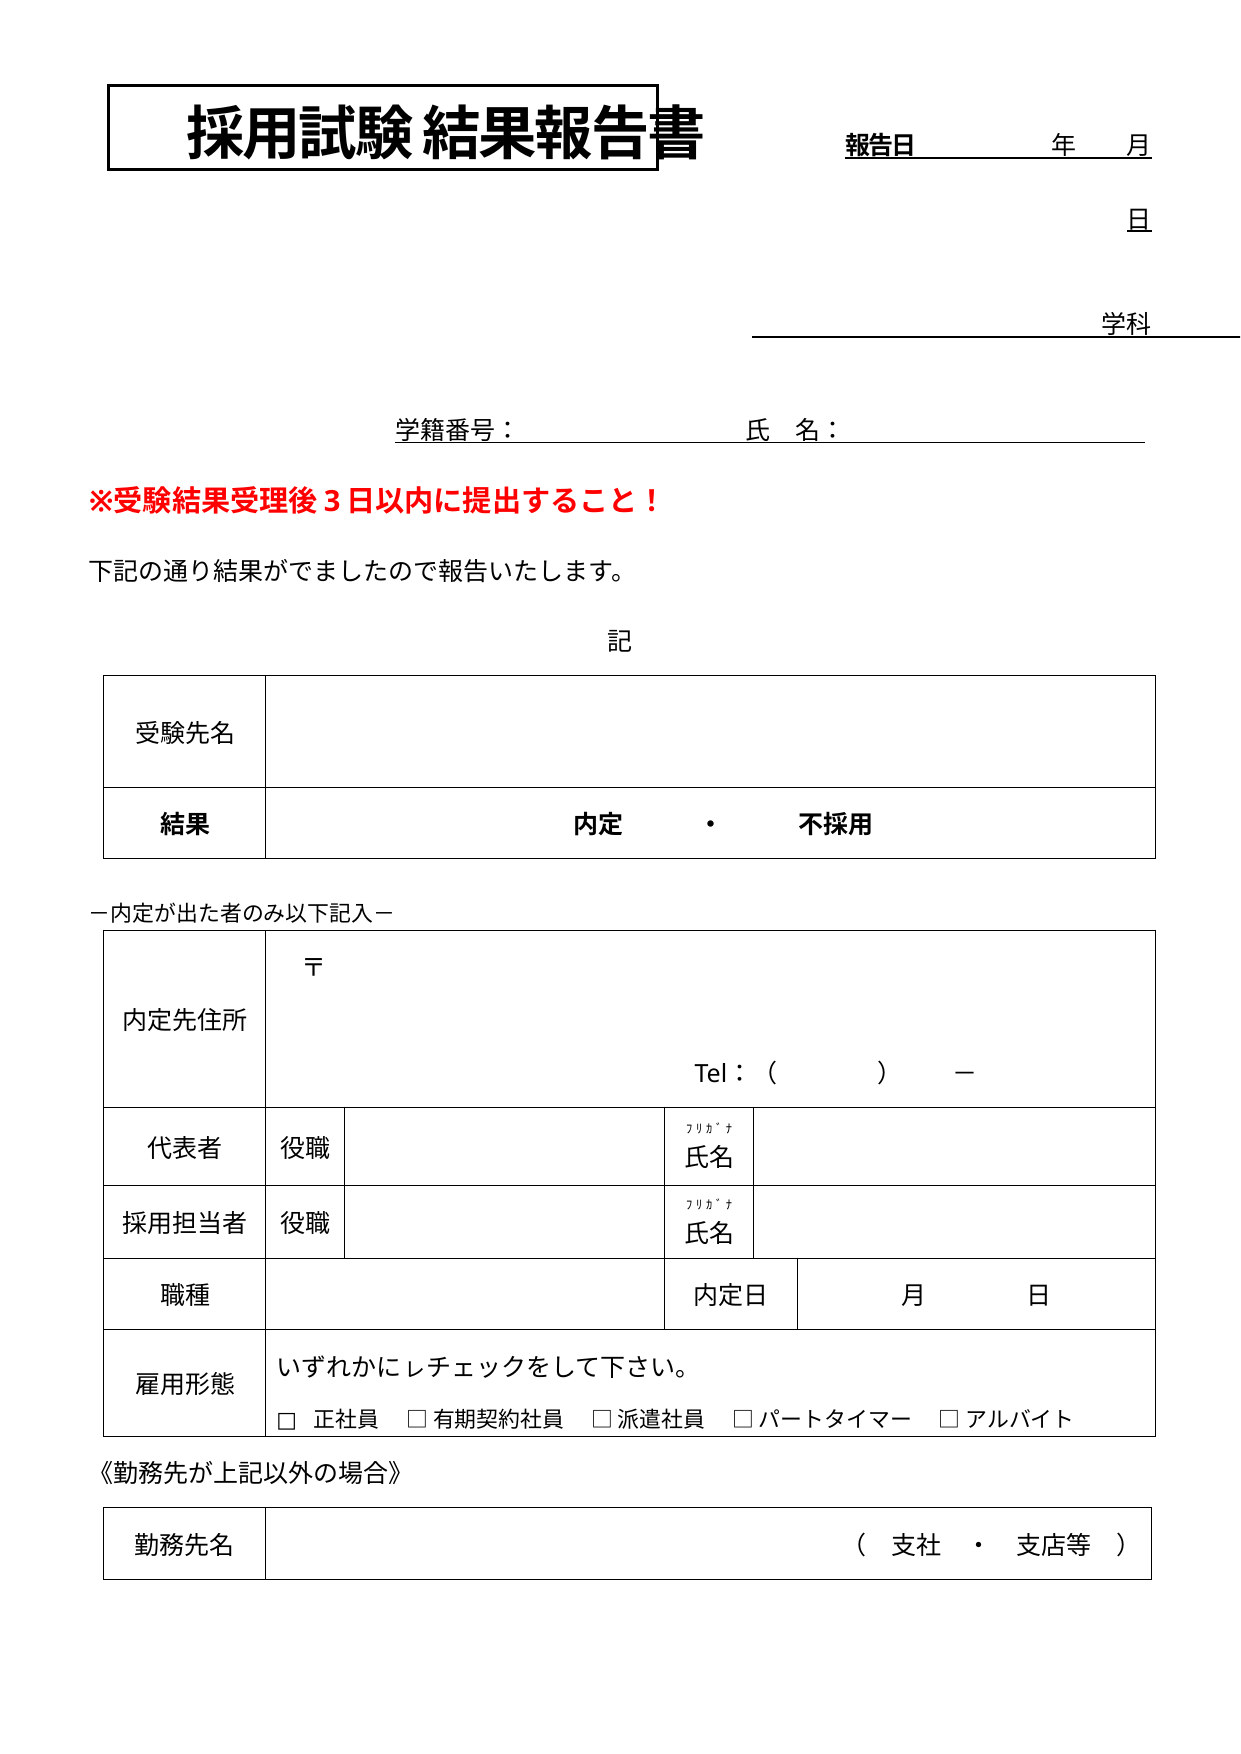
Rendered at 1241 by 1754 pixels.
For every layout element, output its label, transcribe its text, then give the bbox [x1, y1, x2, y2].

table_cell 内定日 [665, 1259, 797, 1329]
text 学科 [89, 288, 1152, 358]
text 《勤務先が上記以外の場合》 [89, 1437, 1152, 1507]
table_cell 結果 [104, 788, 265, 858]
text 採用試験 結果報告書 報告日 年 月 日 [89, 77, 1152, 253]
table_header （ 支社 ・ 支店等 ） [266, 1508, 1151, 1579]
text 下記の通り結果がでましたので報告いたします。 [89, 534, 1152, 605]
text ※受験結果受理後3日以内に提出すること！ [89, 464, 1152, 534]
table_cell 雇用形態 [104, 1330, 265, 1436]
table_cell 役職 [266, 1108, 344, 1185]
table_header 勤務先名 [104, 1508, 265, 1579]
table_cell [754, 1108, 1155, 1185]
subtitle 記 [89, 605, 1152, 675]
table_header 〒 Tel：（ ） － [266, 931, 1155, 1107]
table_cell いずれかにㇾチェックをして下さい。 正社員 □ 有期契約社員 □ 派遣社員 □ パートタイマー □ アルバイト [266, 1330, 1155, 1436]
table_cell [665, 1108, 753, 1185]
table_cell [665, 1186, 753, 1258]
table_cell [345, 1186, 664, 1258]
table_cell [345, 1108, 664, 1185]
table_header 受験先名 [104, 676, 265, 787]
text 学籍番号： 氏 名： [89, 393, 1152, 464]
table_cell [754, 1186, 1155, 1258]
table_cell [266, 1259, 664, 1329]
table_cell 内定 ・ 不採用 [266, 788, 1155, 858]
text －内定が出た者のみ以下記入－ [89, 894, 1152, 929]
table_cell 代表者 [104, 1108, 265, 1185]
table_header 内定先住所 [104, 931, 265, 1107]
table_cell 採用担当者 [104, 1186, 265, 1258]
table_cell 職種 [104, 1259, 265, 1329]
table_header [266, 676, 1155, 787]
table_cell 役職 [266, 1186, 344, 1258]
table_cell 月 日 [798, 1259, 1155, 1329]
